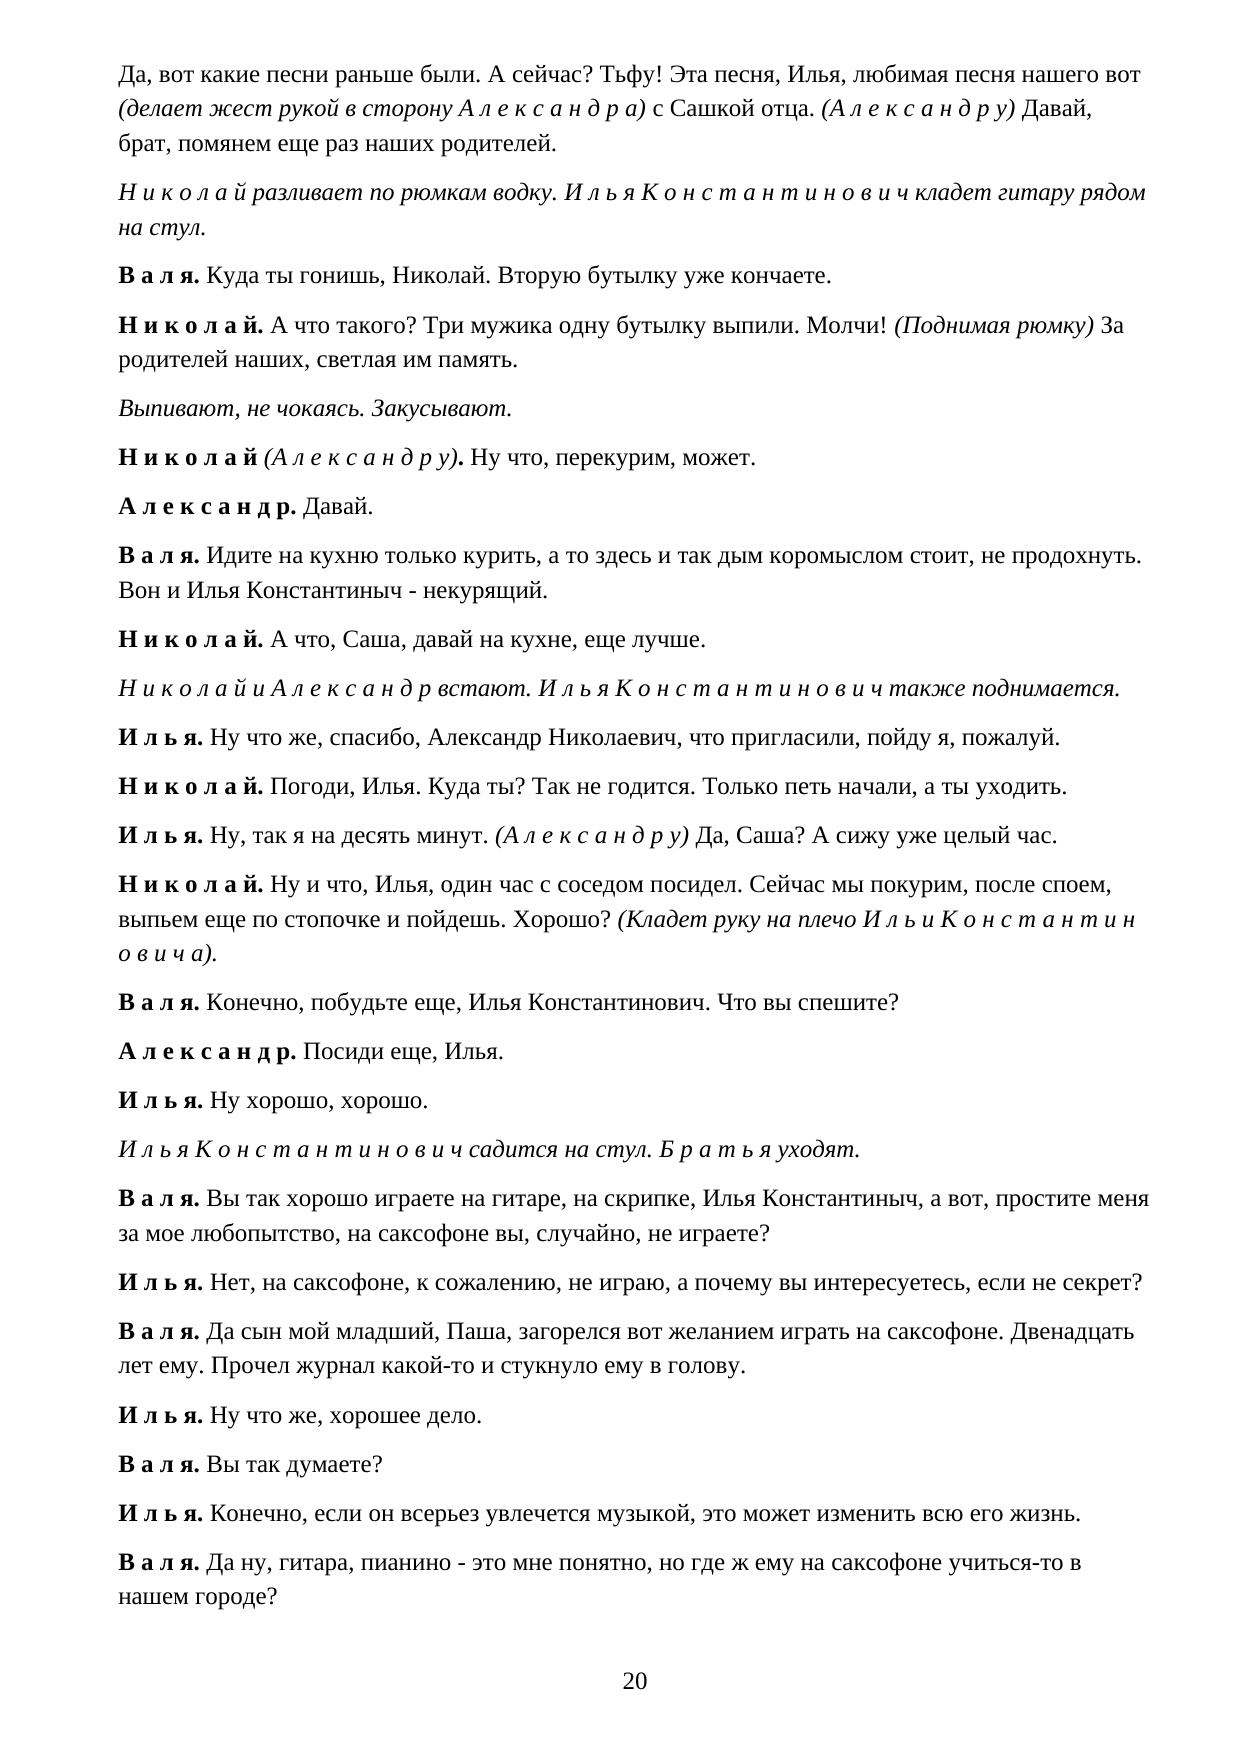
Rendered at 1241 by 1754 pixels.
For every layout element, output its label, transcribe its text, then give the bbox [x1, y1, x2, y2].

text И л ь я К о н с т а н т и н о в и ч садится на стул. Б р а т ь я уходят. [118, 1134, 1152, 1163]
text Н и к о л а й и А л е к с а н д р встают. И л ь я К о н с т а н т и н о в и ч также поднимается. [118, 673, 1152, 702]
text И л ь я. Ну хорошо, хорошо. [118, 1085, 1152, 1114]
text Н и к о л а й разливает по рюмкам водку. И л ь я К о н с т а н т и н о в и ч кладет гитару рядом на стул. [118, 177, 1152, 240]
text В а л я. Вы так хорошо играете на гитаре, на скрипке, Илья Константиныч, а вот, простите меня за мое любопытство, на саксофоне вы, случайно, не играете? [118, 1183, 1152, 1247]
text Н и к о л а й (А л е к с а н д р у). Ну что, перекурим, может. [118, 442, 1152, 471]
text И л ь я. Нет, на саксофоне, к сожалению, не играю, а почему вы интересуетесь, если не секрет? [118, 1267, 1152, 1296]
text Н и к о л а й. Ну и что, Илья, один час с соседом посидел. Сейчас мы покурим, после споем, выпьем еще по стопочке и пойдешь. Хорошо? (Кладет руку на плечо И л ь и К о н с т а н т и н о в и ч а). [118, 869, 1152, 967]
text И л ь я. Ну, так я на десять минут. (А л е к с а н д р у) Да, Саша? А сижу уже целый час. [118, 820, 1152, 849]
text И л ь я. Ну что же, спасибо, Александр Николаевич, что пригласили, пойду я, пожалуй. [118, 722, 1152, 751]
text Н и к о л а й. Погоди, Илья. Куда ты? Так не годится. Только петь начали, а ты уходить. [118, 771, 1152, 800]
text И л ь я. Ну что же, хорошее дело. [118, 1400, 1152, 1428]
text Выпивают, не чокаясь. Закусывают. [118, 393, 1152, 422]
text Да, вот какие песни раньше были. А сейчас? Тьфу! Эта песня, Илья, любимая песня нашего вот (делает жест рукой в сторону А л е к с а н д р а) с Сашкой отца. (А л е к с а н д р у) Давай, брат, помянем еще раз наших родителей. [118, 59, 1152, 157]
text А л е к с а н д р. Давай. [118, 491, 1152, 520]
text В а л я. Да сын мой младший, Паша, загорелся вот желанием играть на саксофоне. Двенадцать лет ему. Прочел журнал какой-то и стукнуло ему в голову. [118, 1316, 1152, 1379]
text Н и к о л а й. А что такого? Три мужика одну бутылку выпили. Молчи! (Поднимая рюмку) За родителей наших, светлая им память. [118, 310, 1152, 373]
text В а л я. Да ну, гитара, пианино - это мне понятно, но где ж ему на саксофоне учиться-то в нашем городе? [118, 1547, 1152, 1610]
text В а л я. Идите на кухню только курить, а то здесь и так дым коромыслом стоит, не продохнуть. Вон и Илья Константиныч - некурящий. [118, 540, 1152, 604]
text В а л я. Вы так думаете? [118, 1449, 1152, 1477]
text Н и к о л а й. А что, Саша, давай на кухне, еще лучше. [118, 624, 1152, 653]
text В а л я. Конечно, побудьте еще, Илья Константинович. Что вы спешите? [118, 987, 1152, 1016]
text А л е к с а н д р. Посиди еще, Илья. [118, 1036, 1152, 1065]
text И л ь я. Конечно, если он всерьез увлечется музыкой, это может изменить всю его жизнь. [118, 1498, 1152, 1527]
text В а л я. Куда ты гонишь, Николай. Вторую бутылку уже кончаете. [118, 261, 1152, 289]
